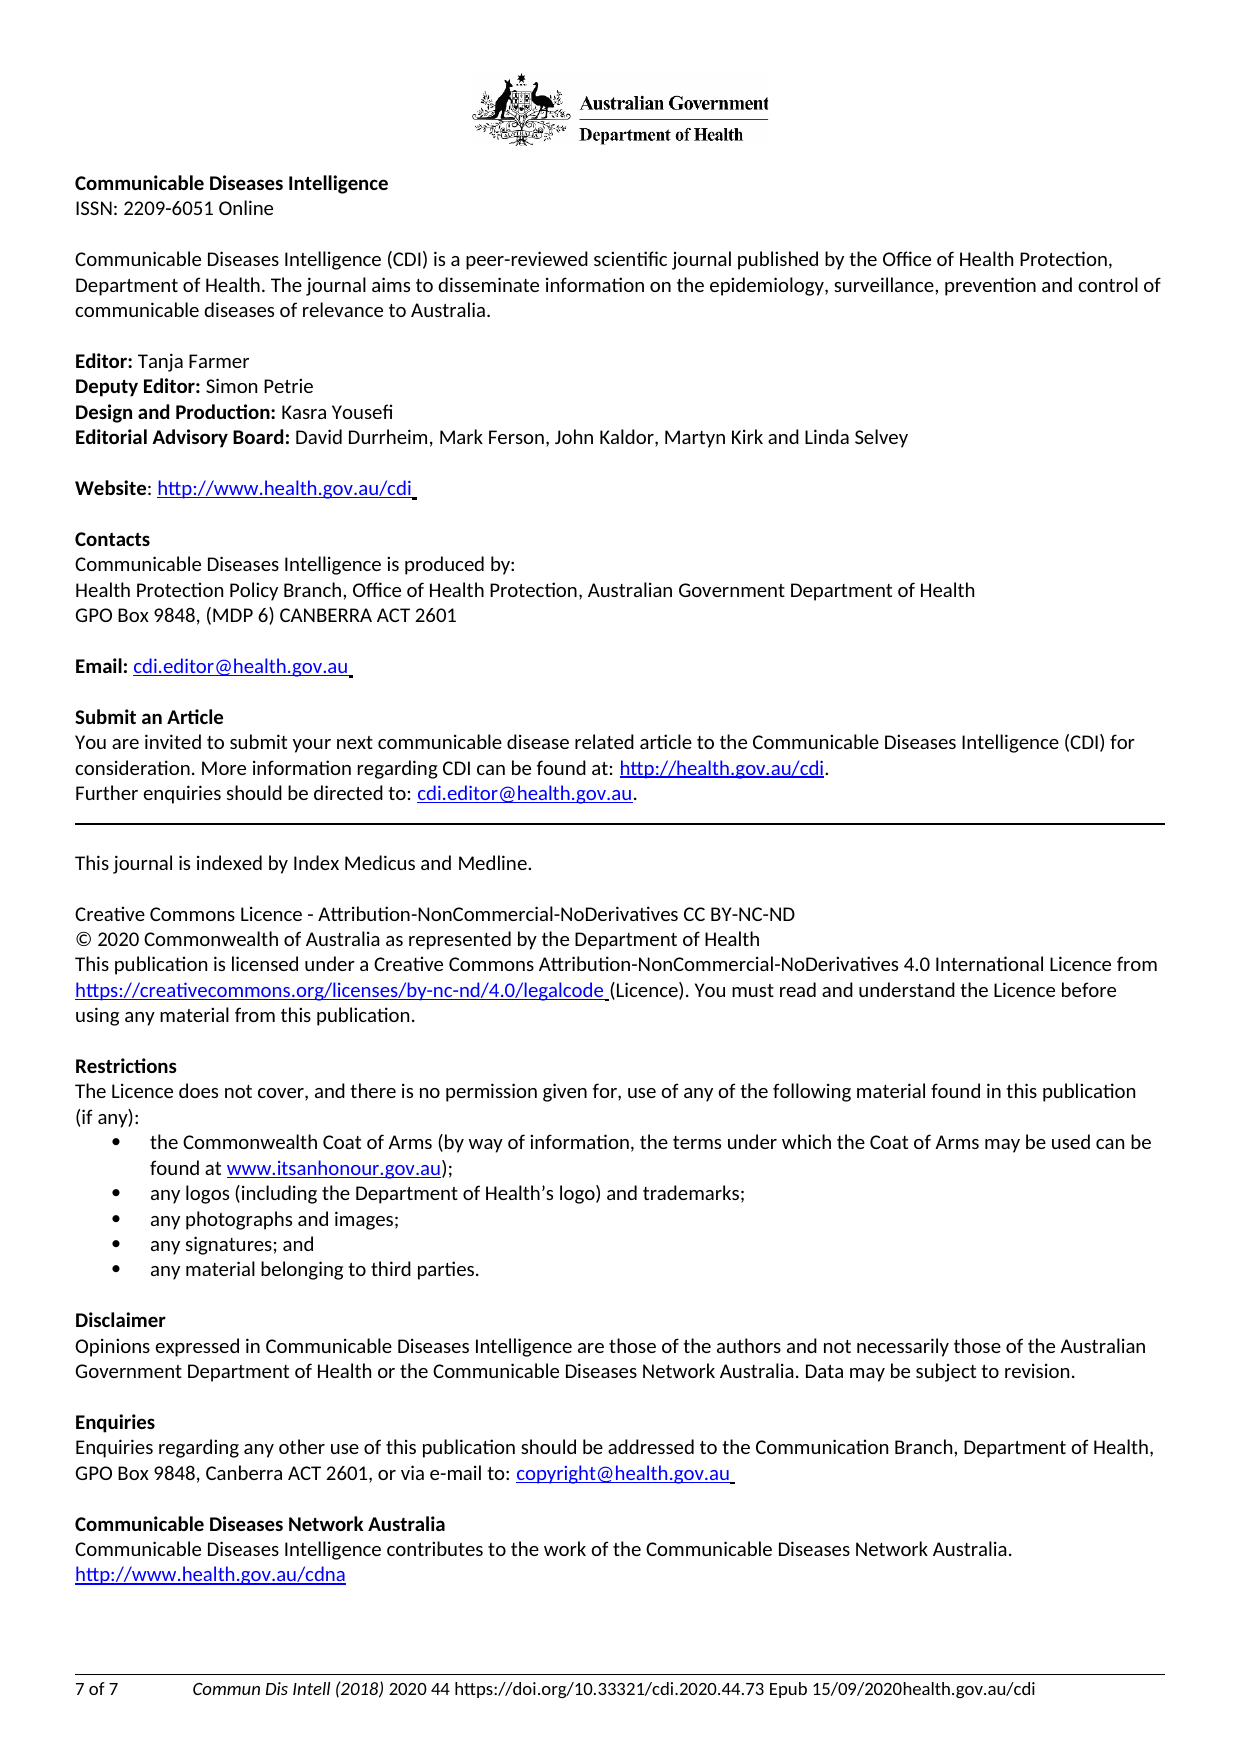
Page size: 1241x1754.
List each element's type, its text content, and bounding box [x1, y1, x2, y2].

list any logos (including the Department of Health’s logo) and trademarks; [112, 1180, 1165, 1206]
text Editor: Tanja Farmer [75, 348, 1165, 373]
picture [472, 73, 769, 146]
text Restrictions The Licence does not cover, and there is no permission given for, use of any of the following material found in this publication (if any): [75, 1053, 1165, 1129]
text Website: http://www.health.gov.au/cdi [75, 475, 1165, 501]
text This journal is indexed by Index Medicus and Medline. [75, 850, 1165, 875]
text Creative Commons Licence - Attribution-NonCommercial-NoDerivatives CC BY-NC-ND [75, 901, 1165, 926]
text Contacts Communicable Diseases Intelligence is produced by: Health Protection Policy Branch, Office of Health Protection, Australian Government Department of Health GPO Box 9848, (MDP 6) CANBERRA ACT 2601 [75, 526, 1165, 628]
text Design and Production: Kasra Yousefi [75, 399, 1165, 424]
text Deputy Editor: Simon Petrie [75, 373, 1165, 399]
text © 2020 Commonwealth of Australia as represented by the Department of Health [75, 926, 1165, 952]
list the Commonwealth Coat of Arms (by way of information, the terms under which the Coat of Arms may be used can be found at www.itsanhonour.gov.au); [112, 1129, 1165, 1180]
text Disclaimer Opinions expressed in Communicable Diseases Intelligence are those of the authors and not necessarily those of the Australian Government Department of Health or the Communicable Diseases Network Australia. Data may be subject to revision. [75, 1307, 1165, 1384]
list any material belonging to third parties. [112, 1257, 1165, 1282]
text Further enquiries should be directed to: cdi.editor@health.gov.au. [75, 780, 1165, 806]
text ISSN: 2209-6051 Online [75, 196, 1165, 221]
text Enquiries Enquiries regarding any other use of this publication should be addressed to the Communication Branch, Department of Health, GPO Box 9848, Canberra ACT 2601, or via e-mail to: copyright@health.gov.au [75, 1409, 1165, 1485]
text Communicable Diseases Intelligence [75, 170, 1165, 196]
text Submit an Article You are invited to submit your next communicable disease related article to the Communicable Diseases Intelligence (CDI) for consideration. More information regarding CDI can be found at: http://health.gov.au/cdi. [75, 704, 1165, 780]
list any photographs and images; [112, 1206, 1165, 1231]
text Communicable Diseases Network Australia Communicable Diseases Intelligence contributes to the work of the Communicable Diseases Network Australia. http://www.health.gov.au/cdna [75, 1511, 1165, 1587]
list any signatures; and [112, 1231, 1165, 1257]
text Editorial Advisory Board: David Durrheim, Mark Ferson, John Kaldor, Martyn Kirk and Linda Selvey [75, 424, 1165, 450]
text This publication is licensed under a Creative Commons Attribution-NonCommercial-NoDerivatives 4.0 International Licence from https://creativecommons.org/licenses/by-nc-nd/4.0/legalcode (Licence). You must read and understand the Licence before using any material from this publication. [75, 952, 1165, 1028]
text Email: cdi.editor@health.gov.au [75, 653, 1165, 678]
text Communicable Diseases Intelligence (CDI) is a peer-reviewed scientific journal published by the Office of Health Protection, Department of Health. The journal aims to disseminate information on the epidemiology, surveillance, prevention and control of communicable diseases of relevance to Australia. [75, 246, 1165, 323]
